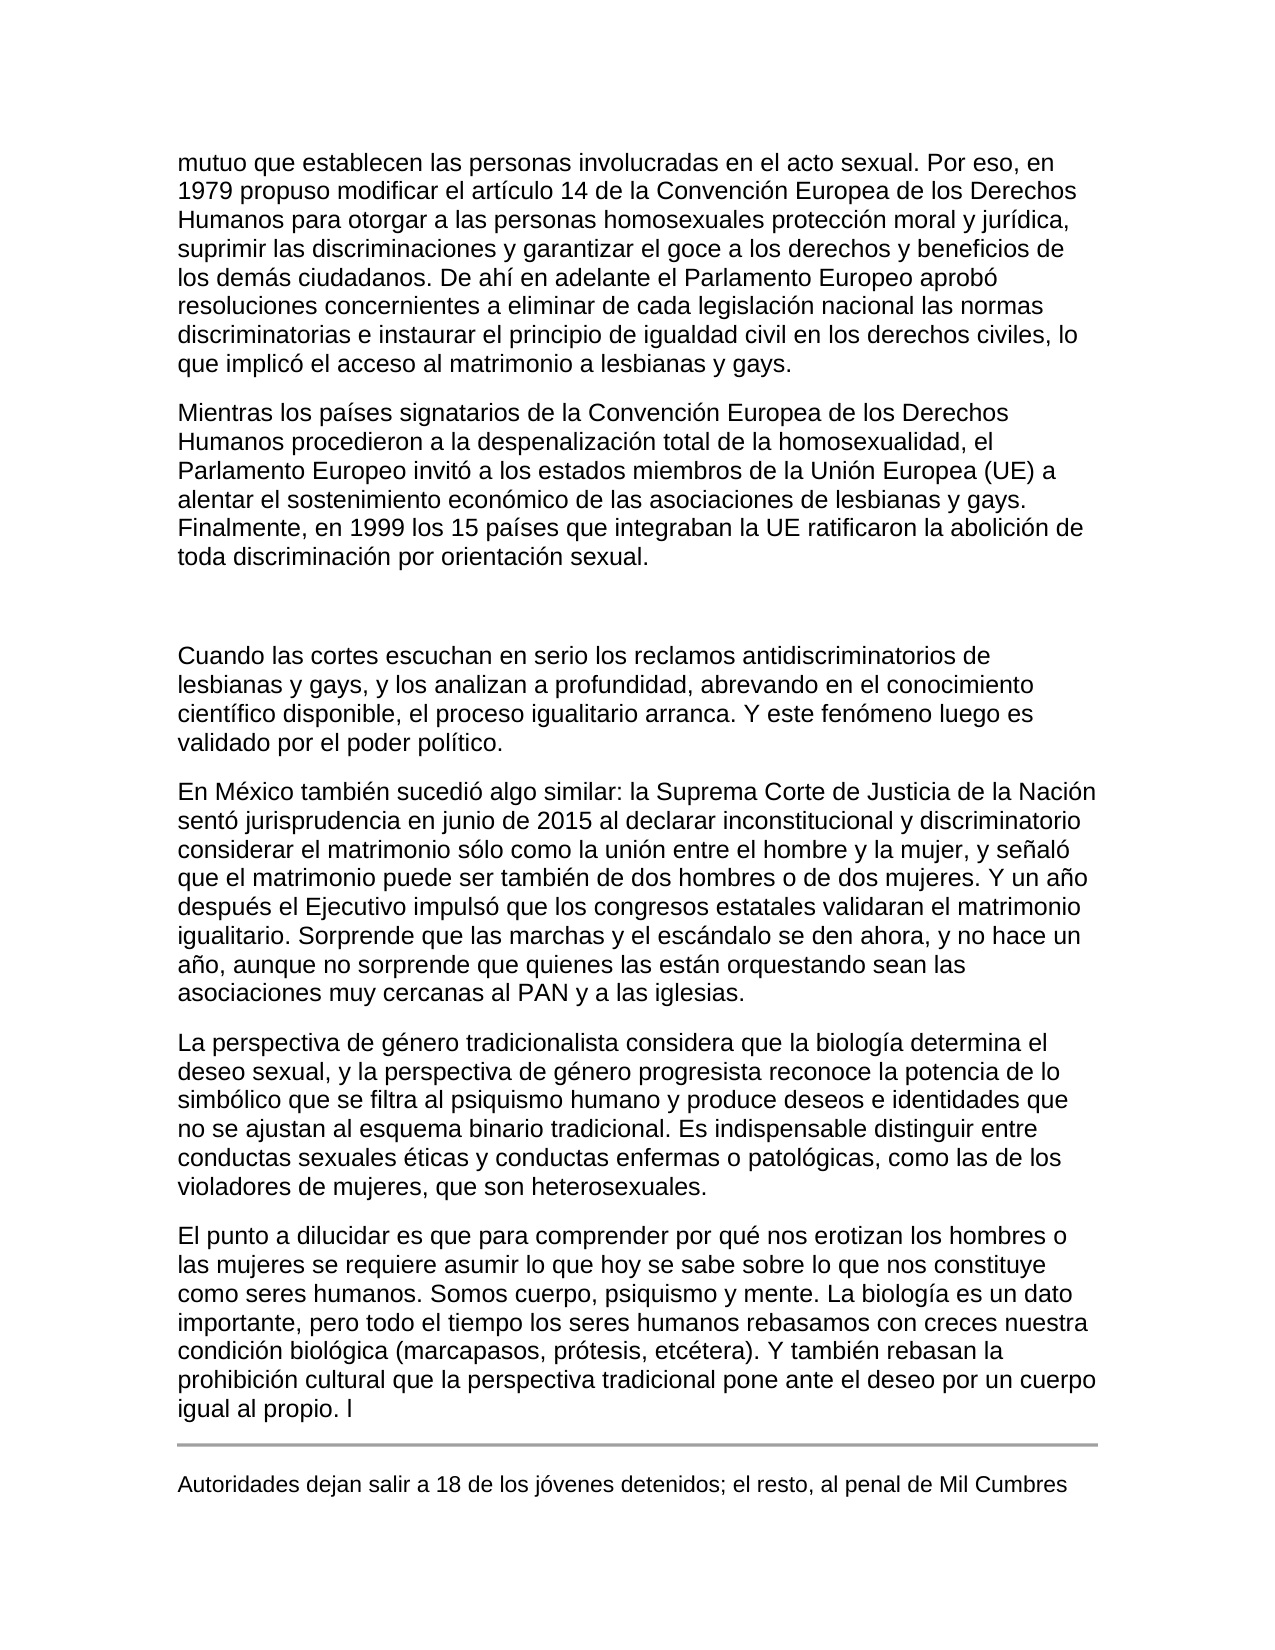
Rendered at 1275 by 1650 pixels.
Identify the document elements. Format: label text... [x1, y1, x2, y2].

text El punto a dilucidar es que para comprender por qué nos erotizan los hombres o las mujeres se requiere asumir lo que hoy se sabe sobre lo que nos constituye como seres humanos. Somos cuerpo, psiquismo y mente. La biología es un dato importante, pero todo el tiempo los seres humanos rebasamos con creces nuestra condición biológica (marcapasos, prótesis, etcétera). Y también rebasan la prohibición cultural que la perspectiva tradicional pone ante el deseo por un cuerpo igual al propio. l [177, 1221, 1098, 1423]
text En México también sucedió algo similar: la Suprema Corte de Justicia de la Nación sentó jurisprudencia en junio de 2015 al declarar inconstitucional y discriminatorio considerar el matrimonio sólo como la unión entre el hombre y la mujer, y señaló que el matrimonio puede ser también de dos hombres o de dos mujeres. Y un año después el Ejecutivo impulsó que los congresos estatales validaran el matrimonio igualitario. Sorprende que las marchas y el escándalo se den ahora, y no hace un año, aunque no sorprende que quienes las están orquestando sean las asociaciones muy cercanas al PAN y a las iglesias. [177, 777, 1098, 1007]
text La perspectiva de género tradicionalista considera que la biología determina el deseo sexual, y la perspectiva de género progresista reconoce la potencia de lo simbólico que se filtra al psiquismo humano y produce deseos e identidades que no se ajustan al esquema binario tradicional. Es indispensable distinguir entre conductas sexuales éticas y conductas enfermas o patológicas, como las de los violadores de mujeres, que son heterosexuales. [177, 1028, 1098, 1201]
text Autoridades dejan salir a 18 de los jóvenes detenidos; el resto, al penal de Mil Cumbres [177, 1447, 1098, 1498]
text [177, 148, 1098, 378]
text Mientras los países signatarios de la Convención Europea de los Derechos Humanos procedieron a la despenalización total de la homosexualidad, el Parlamento Europeo invitó a los estados miembros de la Unión Europea (UE) a alentar el sostenimiento económico de las asociaciones de lesbianas y gays. Finalmente, en 1999 los 15 países que integraban la UE ratificaron la abolición de toda discriminación por orientación sexual. [177, 398, 1098, 571]
text Cuando las cortes escuchan en serio los reclamos antidiscriminatorios de lesbianas y gays, y los analizan a profundidad, abrevando en el conocimiento científico disponible, el proceso igualitario arranca. Y este fenómeno luego es validado por el poder político. [177, 641, 1098, 756]
